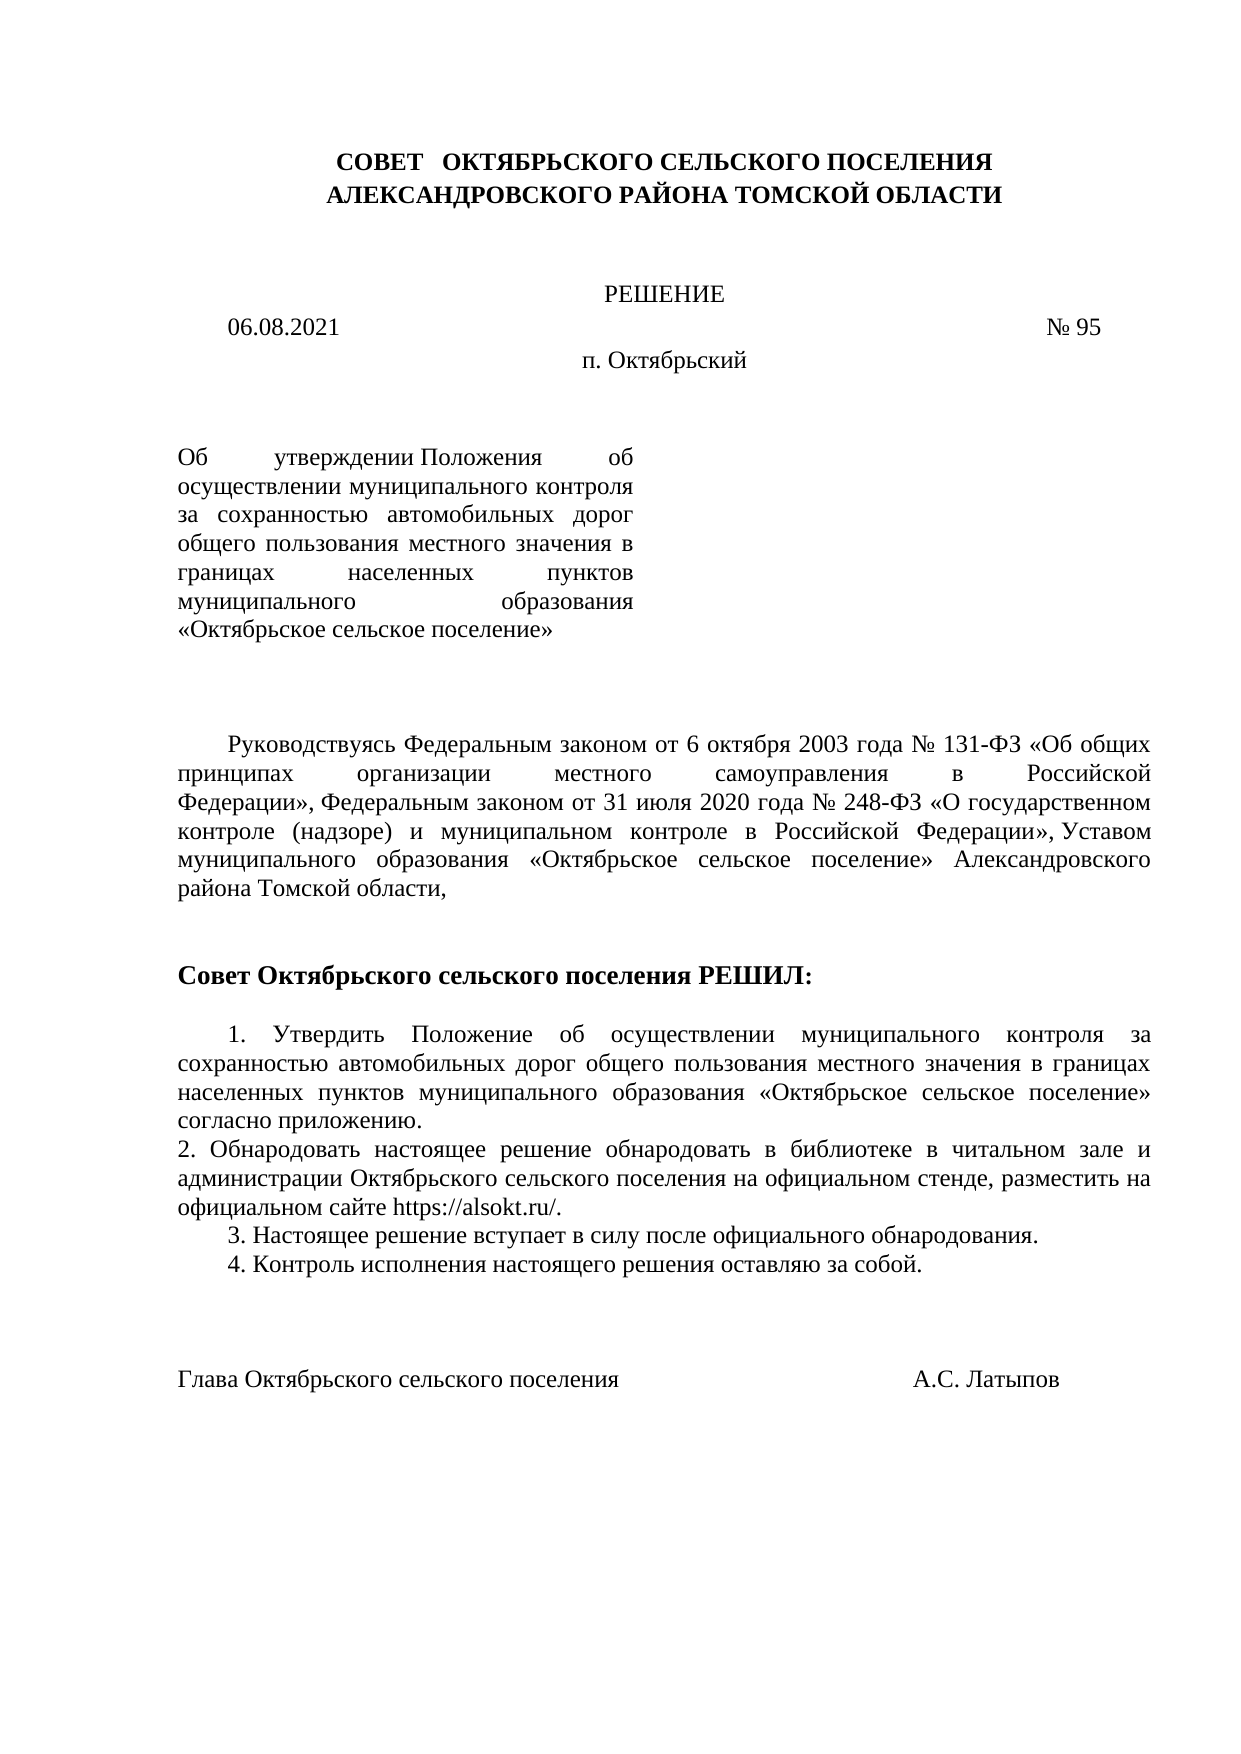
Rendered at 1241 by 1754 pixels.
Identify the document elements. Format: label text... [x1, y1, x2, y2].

text 2. Обнародовать настоящее решение обнародовать в библиотеке в читальном зале и администрации Октябрьского сельского поселения на официальном стенде, разместить на официальном сайте https://alsokt.ru/. [177, 1134, 1152, 1221]
text 1. Утвердить Положение об осуществлении муниципального контроля за сохранностью автомобильных дорог общего пользования местного значения в границах населенных пунктов муниципального образования «Октябрьское сельское поселение» согласно приложению. [177, 1019, 1152, 1134]
text 3. Настоящее решение вступает в силу после официального обнародования. [177, 1221, 1152, 1249]
text СОВЕТ ОКТЯБРЬСКОГО СЕЛЬСКОГО ПОСЕЛЕНИЯ [177, 147, 1152, 176]
text Глава Октябрьского сельского поселения А.С. Латыпов [177, 1364, 1152, 1393]
text АЛЕКСАНДРОВСКОГО РАЙОНА ТОМСКОЙ ОБЛАСТИ [177, 180, 1152, 209]
text 4. Контроль исполнения настоящего решения оставляю за собой. [177, 1249, 1152, 1278]
table_header Об утверждении Положения об осуществлении муниципального контроля за сохранностью автомобильных дорог общего пользования местного значения в границах населенных пунктов муниципального образования «Октябрьское сельское поселение» [166, 442, 645, 672]
text п. Октябрьский [177, 345, 1152, 374]
text Руководствуясь Федеральным законом от 6 октября 2003 года № 131-ФЗ «Об общих принципах организации местного самоуправления в Российской Федерации», Федеральным законом от 31 июля 2020 года № 248-ФЗ «О государственном контроле (надзоре) и муниципальном контроле в Российской Федерации», Уставом муниципального образования «Октябрьское сельское поселение» Александровского района Томской области, [177, 729, 1152, 902]
text Совет Октябрьского сельского поселения РЕШИЛ: [177, 959, 1152, 1019]
text 06.08.2021 № 95 [177, 312, 1152, 341]
text РЕШЕНИЕ [177, 279, 1152, 308]
